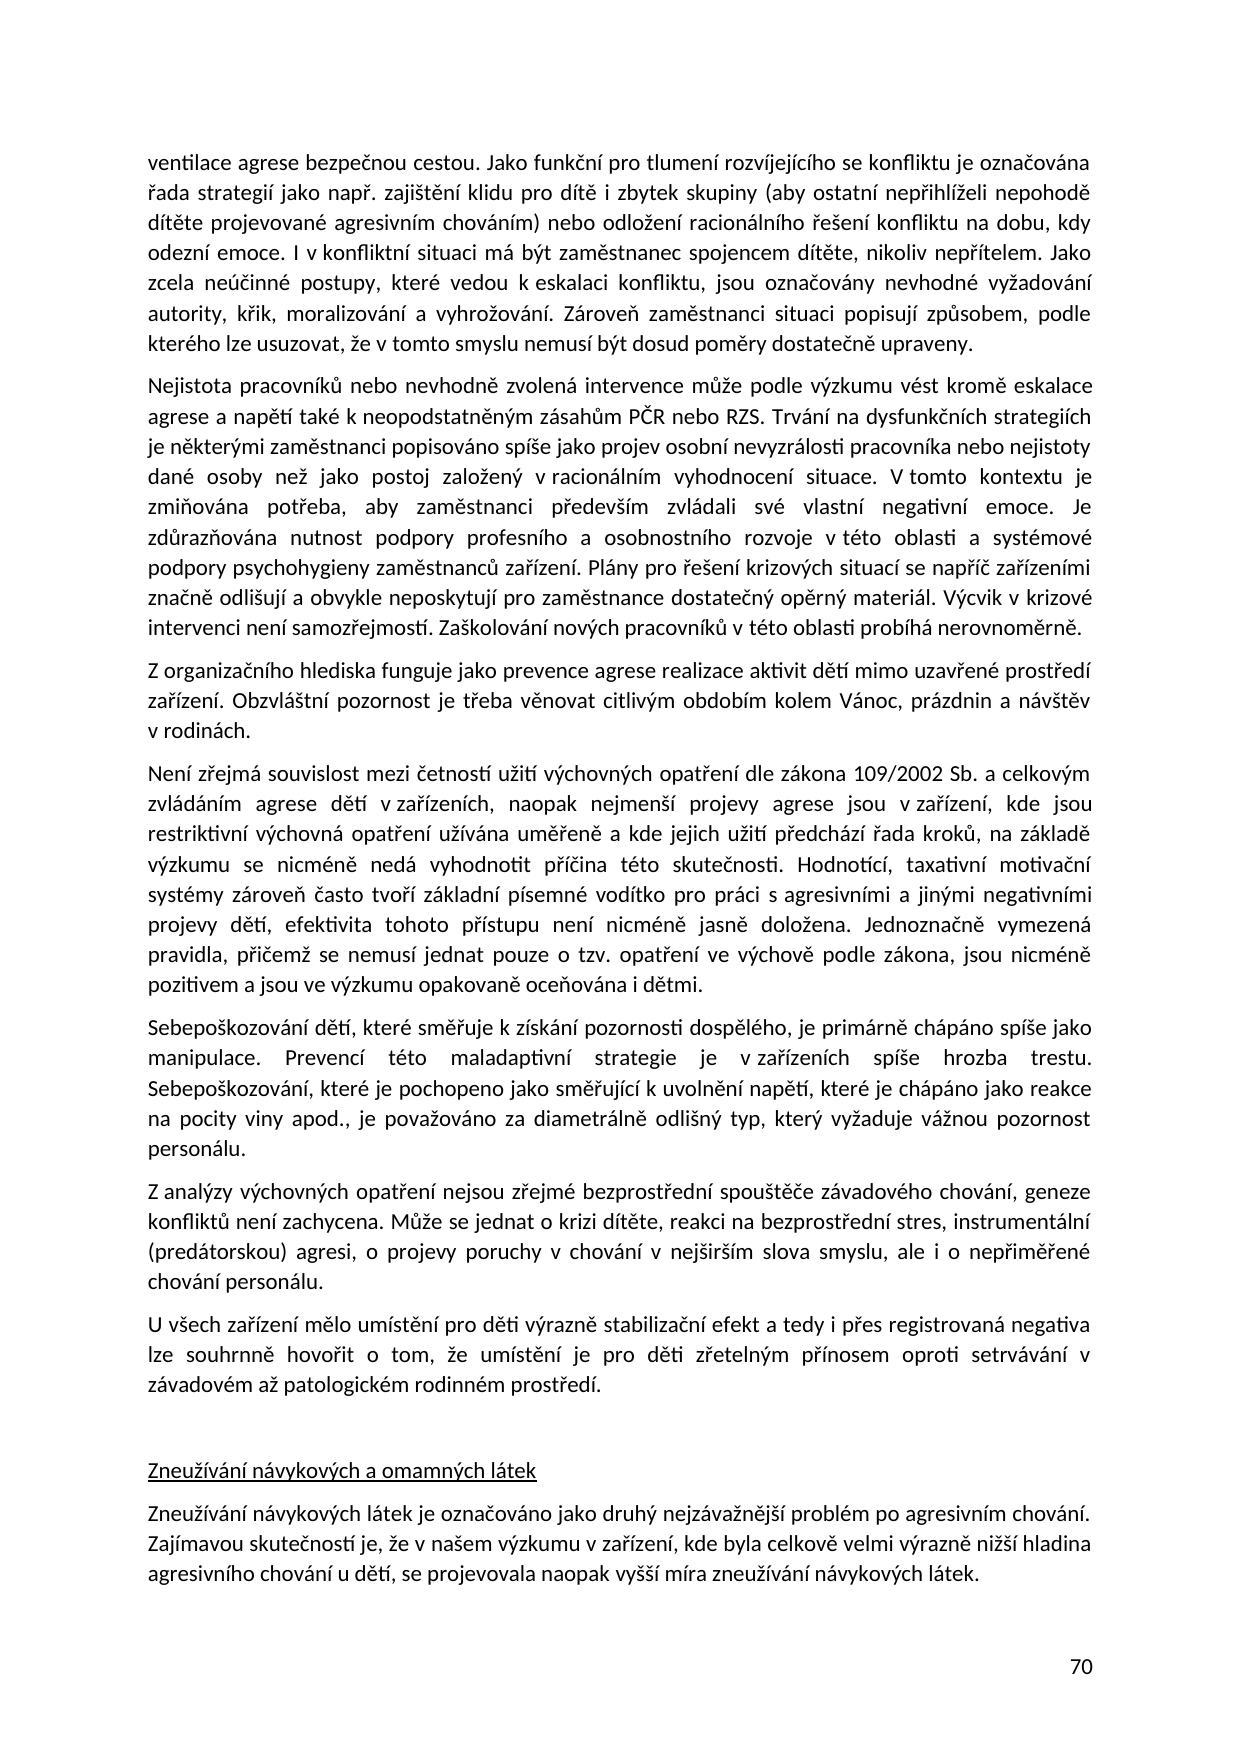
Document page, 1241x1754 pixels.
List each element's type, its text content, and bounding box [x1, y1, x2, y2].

text Sebepoškozování dětí, které směřuje k získání pozornosti dospělého, je primárně chápáno spíše jako manipulace. Prevencí této maladaptivní strategie je v zařízeních spíše hrozba trestu. Sebepoškozování, které je pochopeno jako směřující k uvolnění napětí, které je chápáno jako reakce na pocity viny apod., je považováno za diametrálně odlišný typ, který vyžaduje vážnou pozornost personálu. [148, 1013, 1093, 1162]
text Není zřejmá souvislost mezi četností užití výchovných opatření dle zákona 109/2002 Sb. a celkovým zvládáním agrese dětí v zařízeních, naopak nejmenší projevy agrese jsou v zařízení, kde jsou restriktivní výchovná opatření užívána uměřeně a kde jejich užití předchází řada kroků, na základě výzkumu se nicméně nedá vyhodnotit příčina této skutečnosti. Hodnotící, taxativní motivační systémy zároveň často tvoří základní písemné vodítko pro práci s agresivními a jinými negativními projevy dětí, efektivita tohoto přístupu není nicméně jasně doložena. Jednoznačně vymezená pravidla, přičemž se nemusí jednat pouze o tzv. opatření ve výchově podle zákona, jsou nicméně pozitivem a jsou ve výzkumu opakovaně oceňována i dětmi. [148, 759, 1093, 998]
text Z analýzy výchovných opatření nejsou zřejmé bezprostřední spouštěče závadového chování, geneze konfliktů není zachycena. Může se jednat o krizi dítěte, reakci na bezprostřední stres, instrumentální (predátorskou) agresi, o projevy poruchy v chování v nejširším slova smyslu, ale i o nepřiměřené chování personálu. [148, 1177, 1093, 1295]
text Zneužívání návykových a omamných látek [148, 1456, 1093, 1484]
text Zneužívání návykových látek je označováno jako druhý nejzávažnější problém po agresivním chování. Zajímavou skutečností je, že v našem výzkumu v zařízení, kde byla celkově velmi výrazně nižší hladina agresivního chování u dětí, se projevovala naopak vyšší míra zneužívání návykových látek. [148, 1499, 1093, 1587]
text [148, 148, 1093, 357]
text Z organizačního hlediska funguje jako prevence agrese realizace aktivit dětí mimo uzavřené prostředí zařízení. Obzvláštní pozornost je třeba věnovat citlivým obdobím kolem Vánoc, prázdnin a návštěv v rodinách. [148, 656, 1093, 744]
text U všech zařízení mělo umístění pro děti výrazně stabilizační efekt a tedy i přes registrovaná negativa lze souhrnně hovořit o tom, že umístění je pro děti zřetelným přínosem oproti setrvávání v závadovém až patologickém rodinném prostředí. [148, 1310, 1093, 1398]
text Nejistota pracovníků nebo nevhodně zvolená intervence může podle výzkumu vést kromě eskalace agrese a napětí také k neopodstatněným zásahům PČR nebo RZS. Trvání na dysfunkčních strategiích je některými zaměstnanci popisováno spíše jako projev osobní nevyzrálosti pracovníka nebo nejistoty dané osoby než jako postoj založený v racionálním vyhodnocení situace. V tomto kontextu je zmiňována potřeba, aby zaměstnanci především zvládali své vlastní negativní emoce. Je zdůrazňována nutnost podpory profesního a osobnostního rozvoje v této oblasti a systémové podpory psychohygieny zaměstnanců zařízení. Plány pro řešení krizových situací se napříč zařízeními značně odlišují a obvykle neposkytují pro zaměstnance dostatečný opěrný materiál. Výcvik v krizové intervenci není samozřejmostí. Zaškolování nových pracovníků v této oblasti probíhá nerovnoměrně. [148, 372, 1093, 641]
